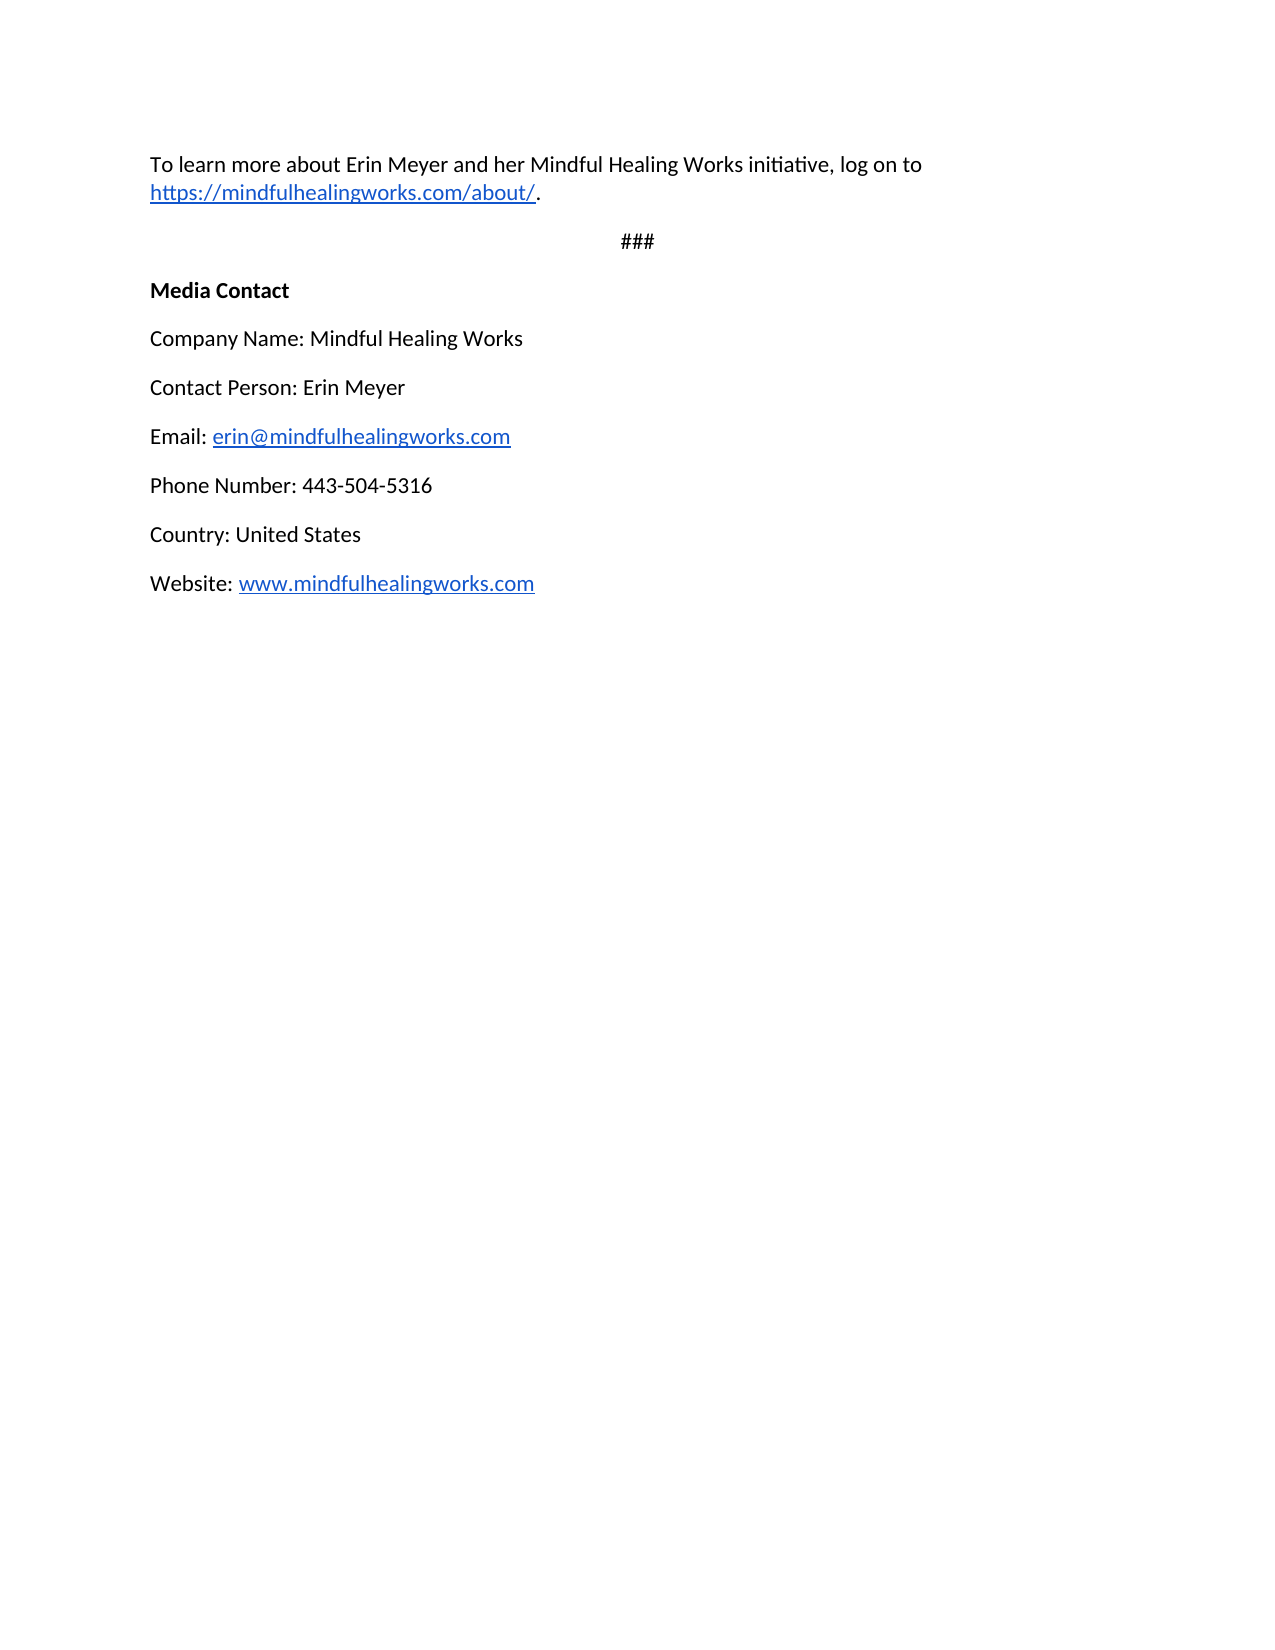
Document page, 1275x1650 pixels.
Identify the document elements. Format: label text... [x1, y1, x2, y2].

text Contact Person: Erin Meyer [150, 373, 1125, 401]
text Media Contact [150, 276, 1125, 304]
text Company Name: Mindful Healing Works [150, 324, 1125, 353]
text Email: erin@mindfulhealingworks.com [150, 422, 1125, 450]
text Country: United States [150, 520, 1125, 548]
text To learn more about Erin Meyer and her Mindful Healing Works initiative, log on to https://mindfulhealingworks.com/about/. [150, 150, 1125, 206]
text Phone Number: 443-504-5316 [150, 471, 1125, 499]
text ### [150, 227, 1125, 255]
text Website: www.mindfulhealingworks.com [150, 569, 1125, 597]
